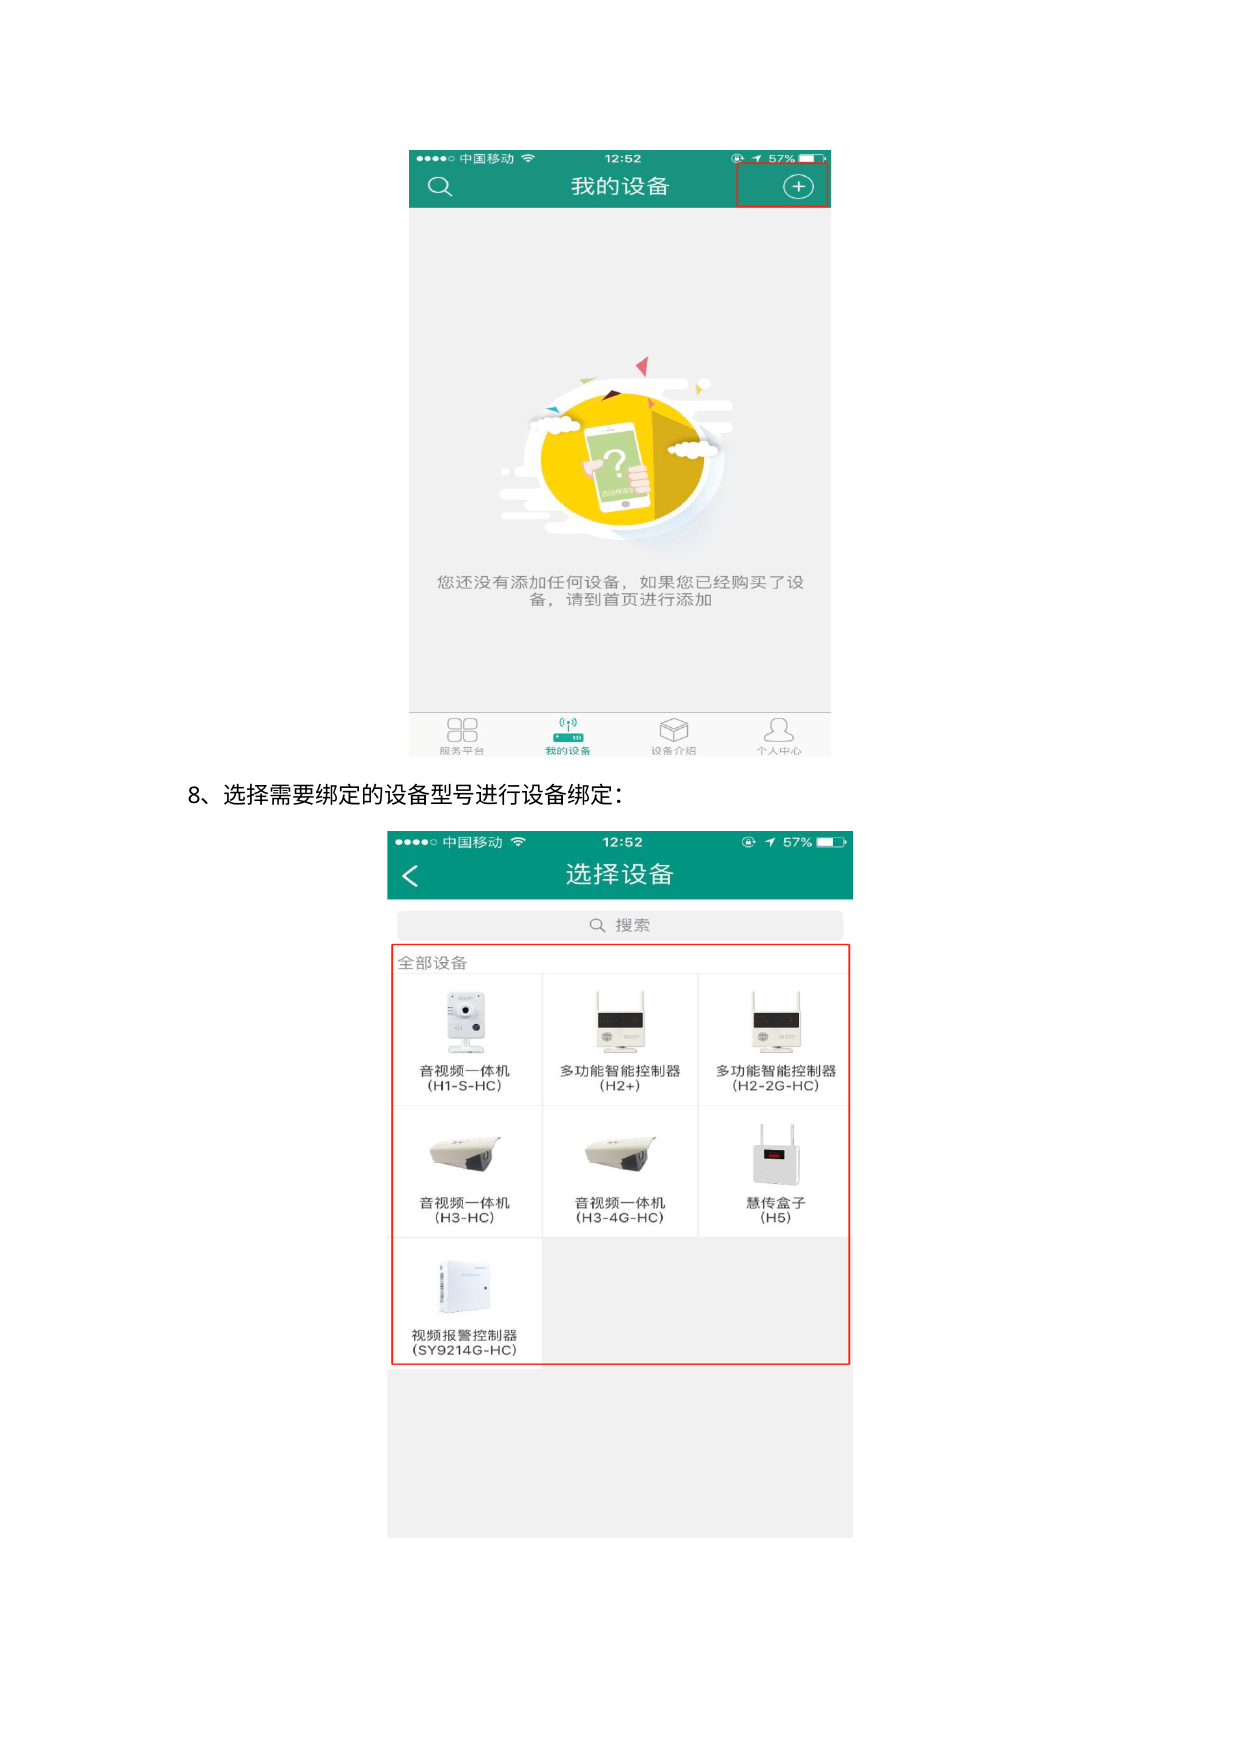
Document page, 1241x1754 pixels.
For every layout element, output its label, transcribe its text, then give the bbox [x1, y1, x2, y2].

picture [387, 831, 853, 1538]
list 选择需要绑定的设备型号进行设备绑定： [187, 777, 1053, 810]
picture [409, 150, 832, 757]
